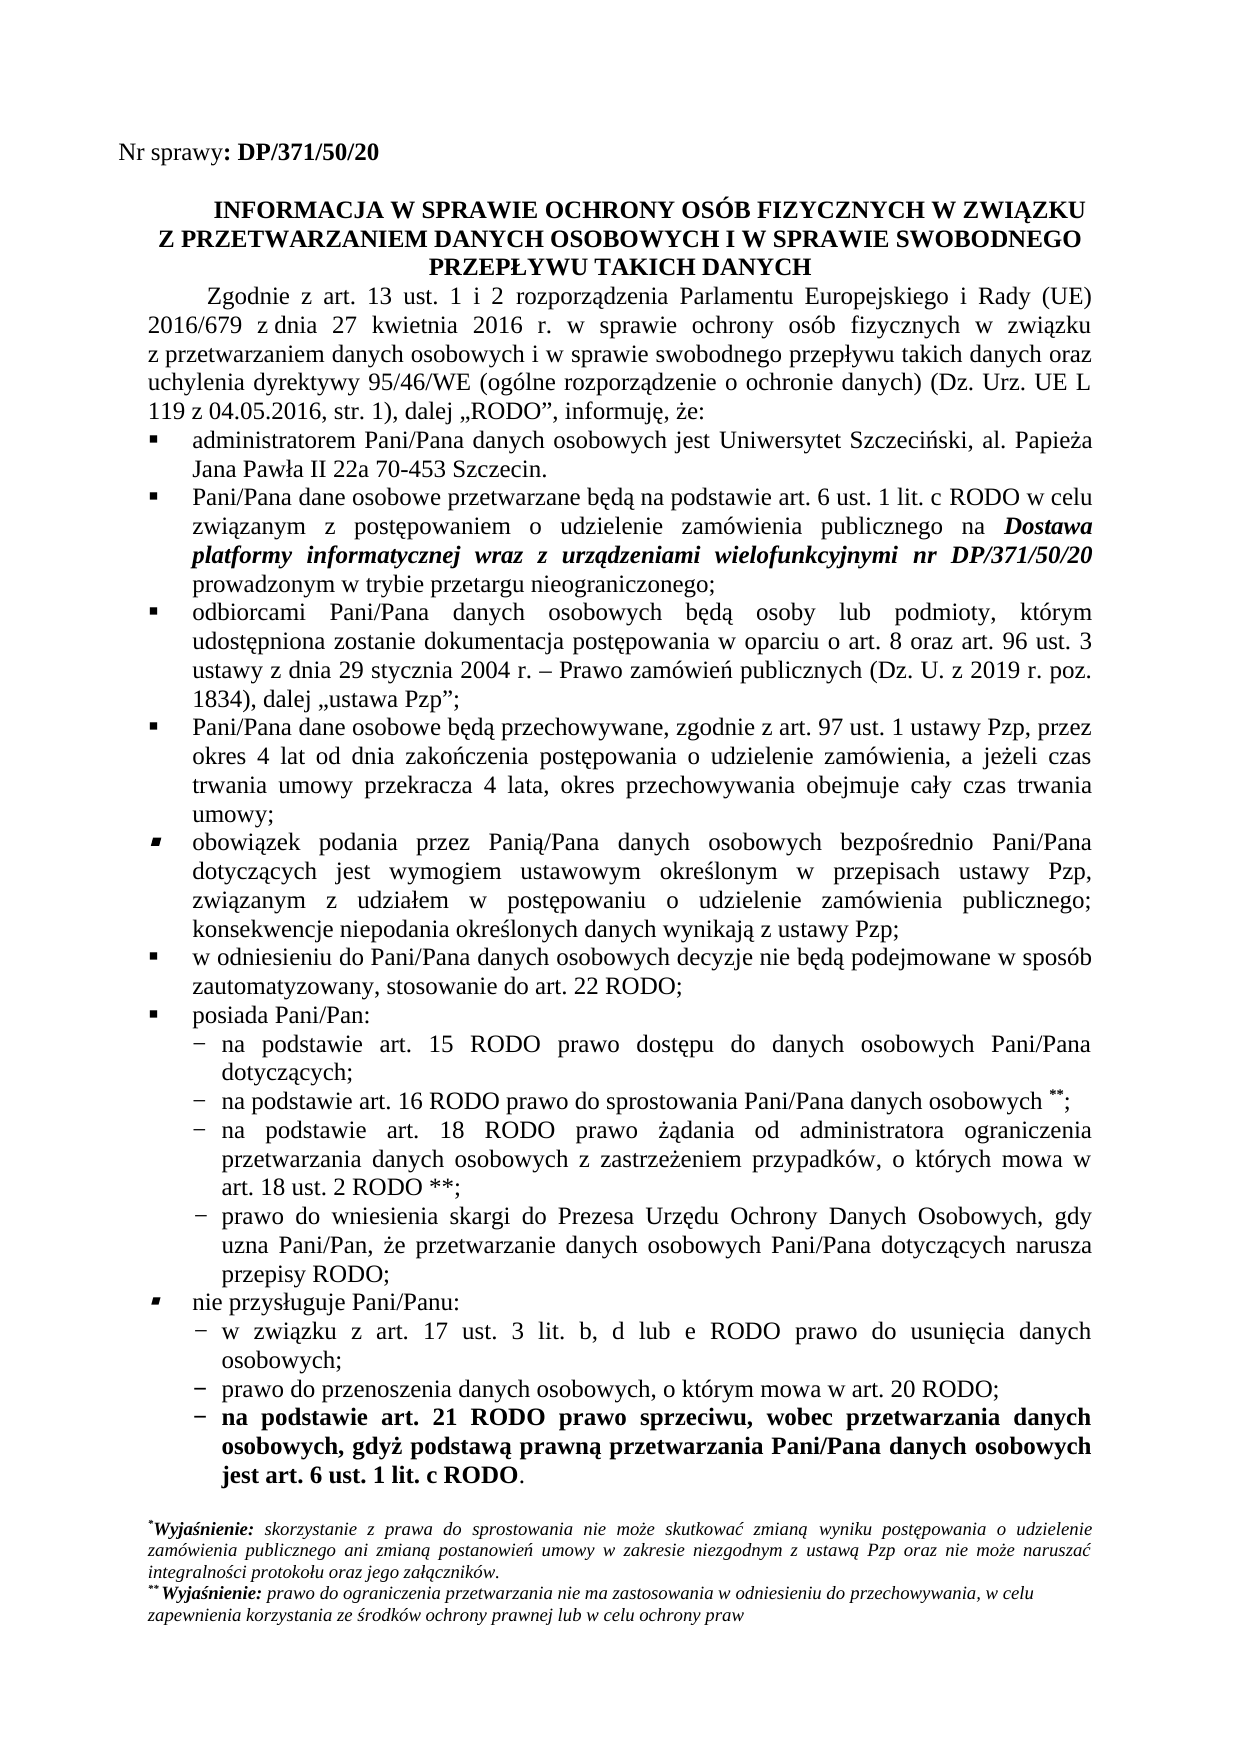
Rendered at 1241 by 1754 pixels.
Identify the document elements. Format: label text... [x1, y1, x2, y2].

list prawo do przenoszenia danych osobowych, o którym mowa w art. 20 RODO; [192, 1374, 1093, 1402]
text INFORMACJA W SPRAWIE OCHRONY OSÓB FIZYCZNYCH W ZWIĄZKU Z PRZETWARZANIEM DANYCH OSOBOWYCH I W SPRAWIE SWOBODNEGO PRZEPŁYWU TAKICH DANYCH [148, 195, 1093, 281]
list *Wyjaśnienie: skorzystanie z prawa do sprostowania nie może skutkować zmianą wyniku postępowania o udzielenie zamówienia publicznego ani zmianą postanowień umowy w zakresie niezgodnym z ustawą Pzp oraz nie może naruszać integralności protokołu oraz jego załączników. [148, 1517, 1093, 1582]
list na podstawie art. 21 RODO prawo sprzeciwu, wobec przetwarzania danych osobowych, gdyż podstawą prawną przetwarzania Pani/Pana danych osobowych jest art. 6 ust. 1 lit. c RODO. [192, 1402, 1093, 1489]
list posiada Pani/Pan: [148, 1000, 1093, 1029]
list w związku z art. 17 ust. 3 lit. b, d lub e RODO prawo do usunięcia danych osobowych; [192, 1316, 1093, 1374]
list na podstawie art. 18 RODO prawo żądania od administratora ograniczenia przetwarzania danych osobowych z zastrzeżeniem przypadków, o których mowa w art. 18 ust. 2 RODO **; [192, 1115, 1093, 1201]
list odbiorcami Pani/Pana danych osobowych będą osoby lub podmioty, którym udostępniona zostanie dokumentacja postępowania w oparciu o art. 8 oraz art. 96 ust. 3 ustawy z dnia 29 stycznia 2004 r. – Prawo zamówień publicznych (Dz. U. z 2019 r. poz. 1834), dalej „ustawa Pzp”; [148, 597, 1093, 712]
text Nr sprawy: DP/371/50/20 [118, 137, 1093, 166]
list obowiązek podania przez Panią/Pana danych osobowych bezpośrednio Pani/Pana dotyczących jest wymogiem ustawowym określonym w przepisach ustawy Pzp, związanym z udziałem w postępowaniu o udzielenie zamówienia publicznego; konsekwencje niepodania określonych danych wynikają z ustawy Pzp; [148, 827, 1093, 942]
list w odniesieniu do Pani/Pana danych osobowych decyzje nie będą podejmowane w sposób zautomatyzowany, stosowanie do art. 22 RODO; [148, 942, 1093, 1000]
list Pani/Pana dane osobowe będą przechowywane, zgodnie z art. 97 ust. 1 ustawy Pzp, przez okres 4 lat od dnia zakończenia postępowania o udzielenie zamówienia, a jeżeli czas trwania umowy przekracza 4 lata, okres przechowywania obejmuje cały czas trwania umowy; [148, 712, 1093, 827]
list na podstawie art. 15 RODO prawo dostępu do danych osobowych Pani/Pana dotyczących; [192, 1029, 1093, 1086]
list Pani/Pana dane osobowe przetwarzane będą na podstawie art. 6 ust. 1 lit. c RODO w celu związanym z postępowaniem o udzielenie zamówienia publicznego na Dostawa platformy informatycznej wraz z urządzeniami wielofunkcyjnymi nr DP/371/50/20 prowadzonym w trybie przetargu nieograniczonego; [148, 482, 1093, 597]
list prawo do wniesienia skargi do Prezesa Urzędu Ochrony Danych Osobowych, gdy uzna Pani/Pan, że przetwarzanie danych osobowych Pani/Pana dotyczących narusza przepisy RODO; [192, 1201, 1093, 1287]
list nie przysługuje Pani/Panu: [148, 1287, 1093, 1316]
list administratorem Pani/Pana danych osobowych jest Uniwersytet Szczeciński, al. Papieża Jana Pawła II 22a 70-453 Szczecin. [148, 425, 1093, 482]
text Zgodnie z art. 13 ust. 1 i 2 rozporządzenia Parlamentu Europejskiego i Rady (UE) 2016/679 z dnia 27 kwietnia 2016 r. w sprawie ochrony osób fizycznych w związku z przetwarzaniem danych osobowych i w sprawie swobodnego przepływu takich danych oraz uchylenia dyrektywy 95/46/WE (ogólne rozporządzenie o ochronie danych) (Dz. Urz. UE L 119 z 04.05.2016, str. 1), dalej „RODO”, informuję, że: [148, 281, 1093, 425]
text ** Wyjaśnienie: prawo do ograniczenia przetwarzania nie ma zastosowania w odniesieniu do przechowywania, w celu zapewnienia korzystania ze środków ochrony prawnej lub w celu ochrony praw [148, 1582, 1093, 1625]
list na podstawie art. 16 RODO prawo do sprostowania Pani/Pana danych osobowych **; [192, 1086, 1093, 1115]
